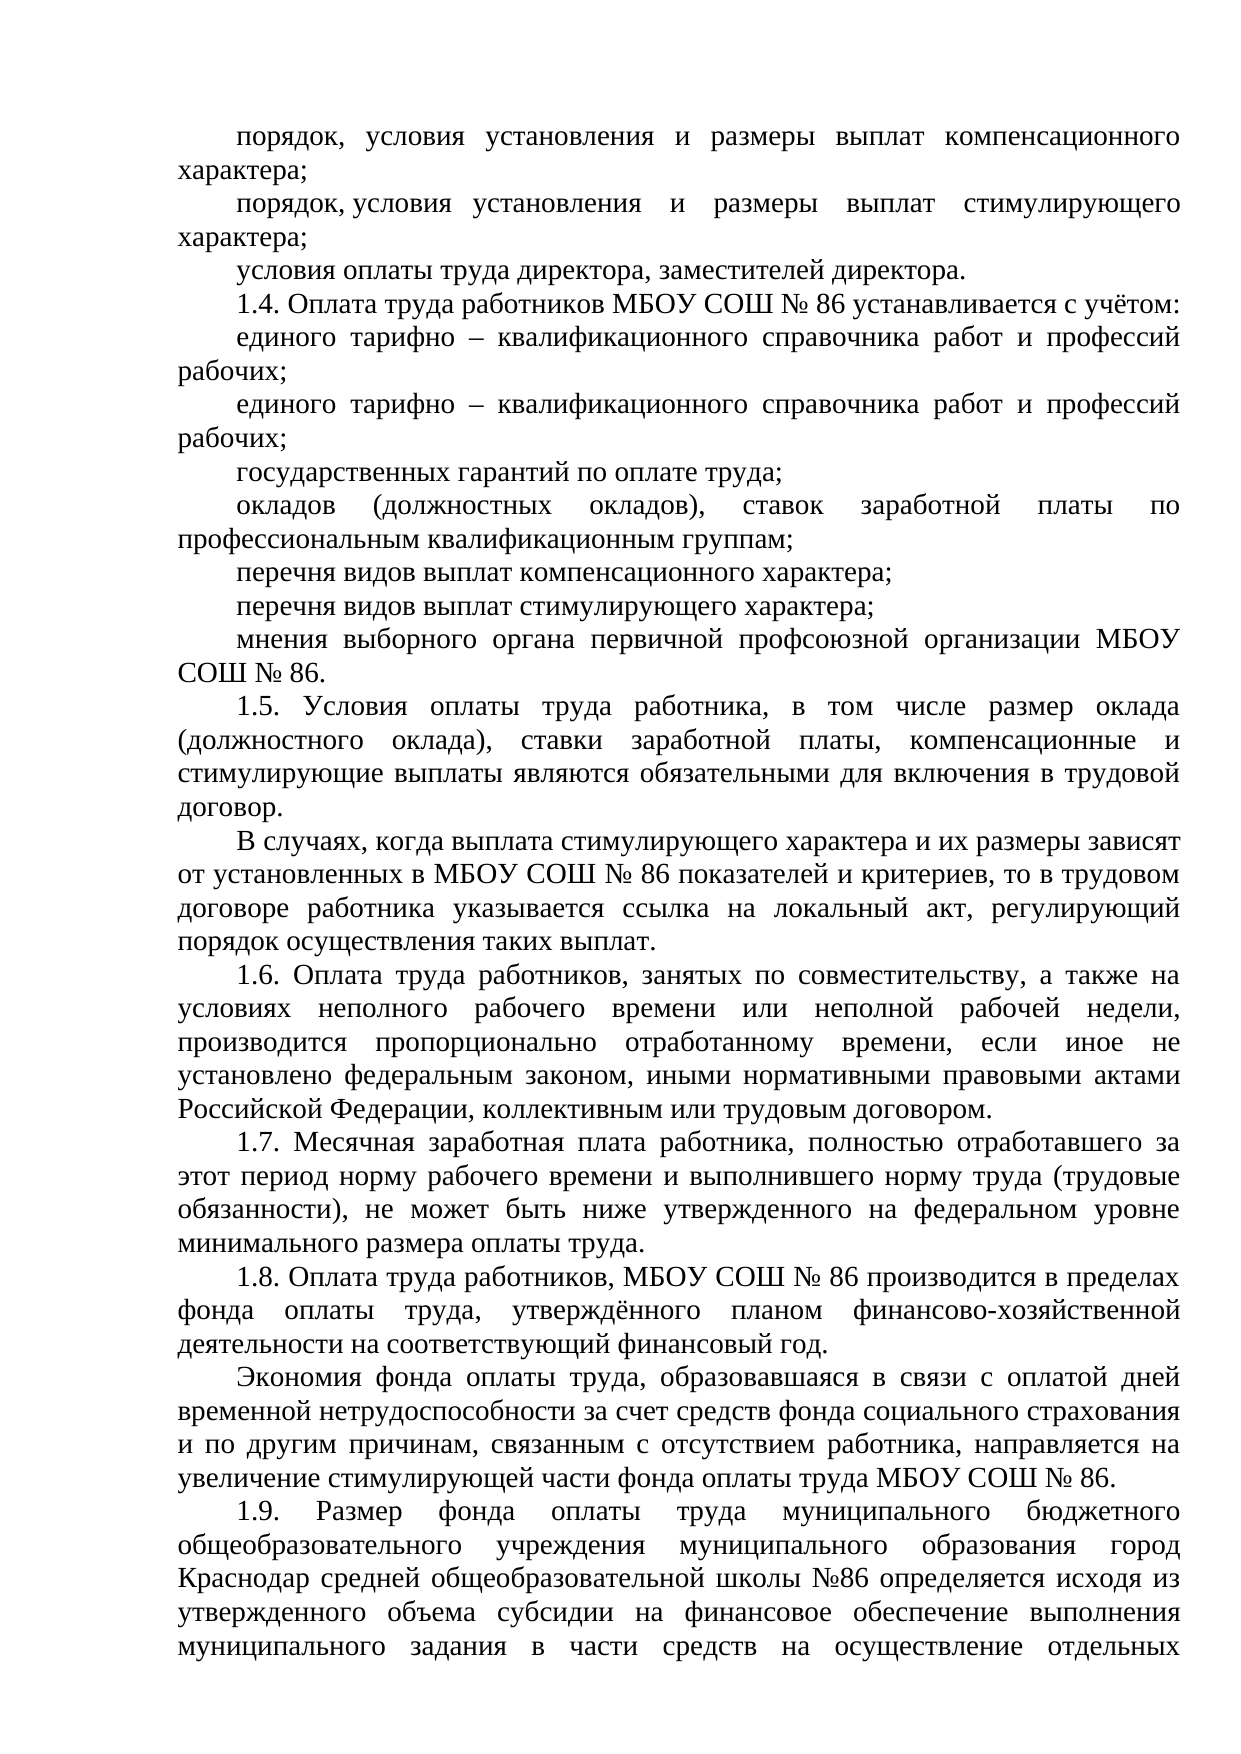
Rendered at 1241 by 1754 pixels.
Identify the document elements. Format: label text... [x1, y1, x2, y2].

text порядок, условия установления и размеры выплат компенсационного характера; [177, 118, 1181, 185]
text 1.8. Оплата труда работников, МБОУ СОШ № 86 производится в пределах фонда оплаты труда, утверждённого планом финансово-хозяйственной деятельности на соответствующий финансовый год. [177, 1259, 1181, 1359]
text Экономия фонда оплаты труда, образовавшаяся в связи с оплатой дней временной нетрудоспособности за счет средств фонда социального страхования и по другим причинам, связанным с отсутствием работника, направляется на увеличение стимулирующей части фонда оплаты труда МБОУ СОШ № 86. [177, 1359, 1181, 1493]
text В случаях, когда выплата стимулирующего характера и их размеры зависят от установленных в МБОУ СОШ № 86 показателей и критериев, то в трудовом договоре работника указывается ссылка на локальный акт, регулирующий порядок осуществления таких выплат. [177, 823, 1181, 957]
text порядок, условия установления и размеры выплат стимулирующего характера; [177, 185, 1181, 252]
text условия оплаты труда директора, заместителей директора. [177, 252, 1181, 286]
text 1.4. Оплата труда работников МБОУ СОШ № 86 устанавливается с учётом: [177, 286, 1181, 319]
text 1.6. Оплата труда работников, занятых по совместительству, а также на условиях неполного рабочего времени или неполной рабочей недели, производится пропорционально отработанному времени, если иное не установлено федеральным законом, иными нормативными правовыми актами Российской Федерации, коллективным или трудовым договором. [177, 957, 1181, 1124]
text мнения выборного органа первичной профсоюзной организации МБОУ СОШ № 86. [177, 621, 1181, 688]
text единого тарифно – квалификационного справочника работ и профессий рабочих; [177, 387, 1181, 454]
text перечня видов выплат стимулирующего характера; [177, 588, 1181, 621]
text 1.5. Условия оплаты труда работника, в том числе размер оклада (должностного оклада), ставки заработной платы, компенсационные и стимулирующие выплаты являются обязательными для включения в трудовой договор. [177, 688, 1181, 823]
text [177, 1493, 1181, 1661]
text окладов (должностных окладов), ставок заработной платы по профессиональным квалификационным группам; [177, 487, 1181, 554]
text перечня видов выплат компенсационного характера; [177, 554, 1181, 588]
text государственных гарантий по оплате труда; [177, 454, 1181, 487]
text 1.7. Месячная заработная плата работника, полностью отработавшего за этот период норму рабочего времени и выполнившего норму труда (трудовые обязанности), не может быть ниже утвержденного на федеральном уровне минимального размера оплаты труда. [177, 1124, 1181, 1259]
text единого тарифно – квалификационного справочника работ и профессий рабочих; [177, 319, 1181, 387]
